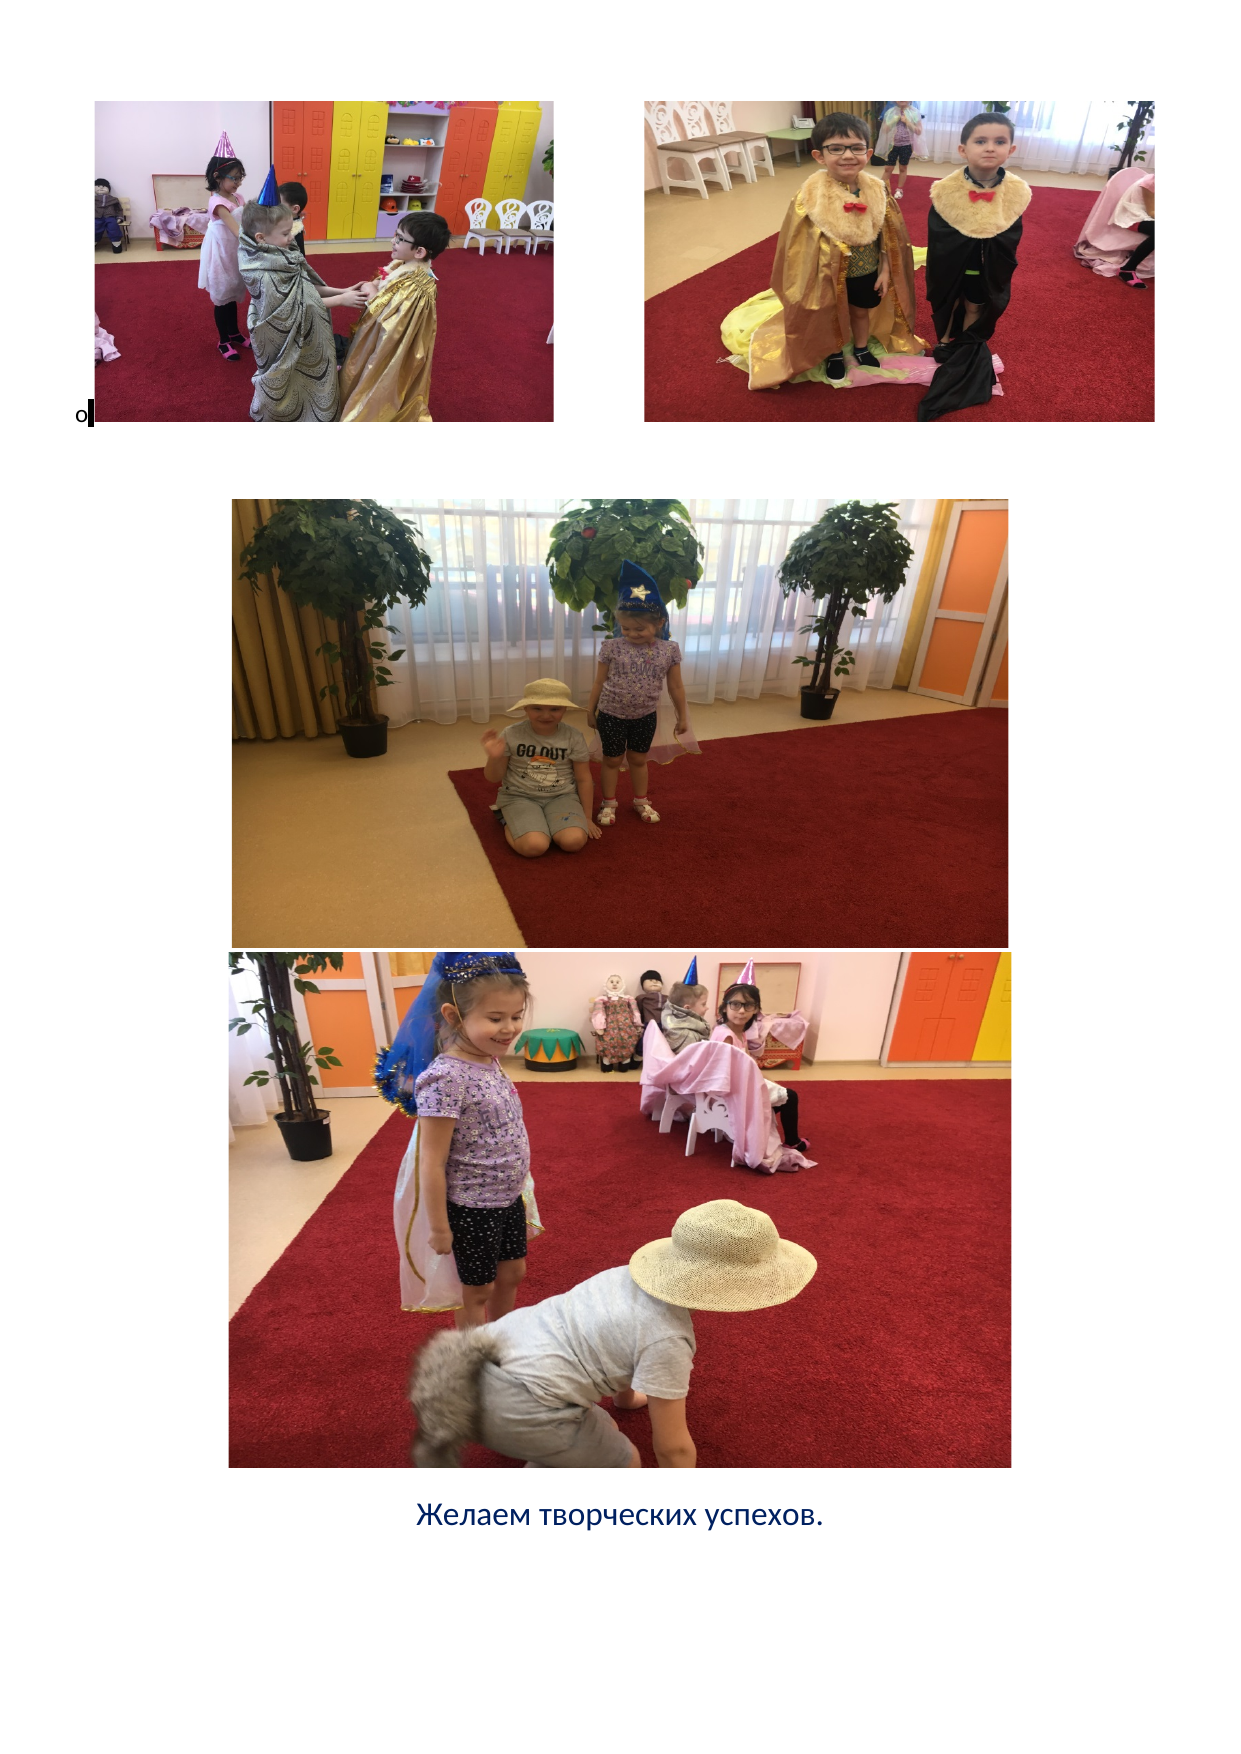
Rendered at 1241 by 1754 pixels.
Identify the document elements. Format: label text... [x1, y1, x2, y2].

picture [231, 499, 1009, 948]
picture [644, 101, 1155, 422]
picture [94, 101, 554, 422]
text Желаем творческих успехов. [75, 1493, 1165, 1533]
picture [228, 952, 1012, 1468]
